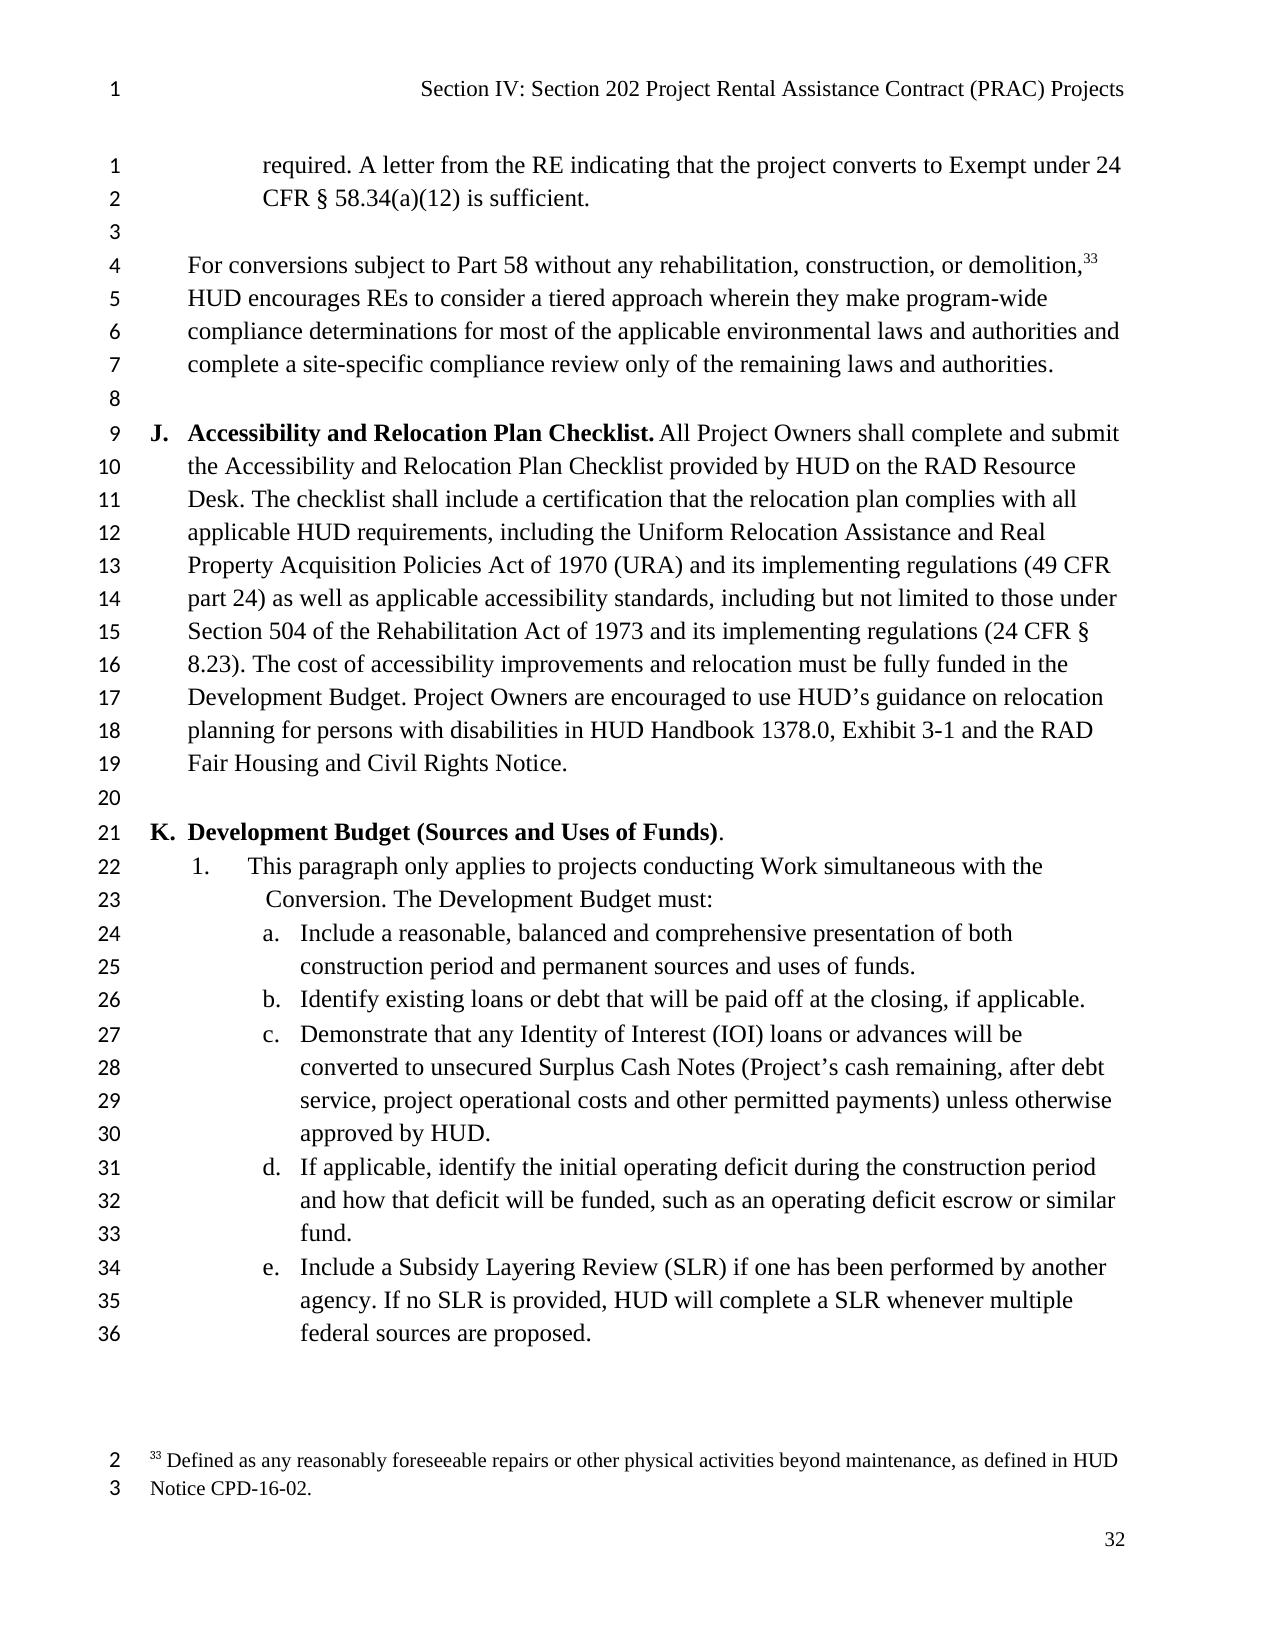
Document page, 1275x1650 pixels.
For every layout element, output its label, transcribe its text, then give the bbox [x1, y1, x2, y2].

list Include a reasonable, balanced and comprehensive presentation of both construction period and permanent sources and uses of funds. [262, 918, 1125, 980]
list Demonstrate that any Identity of Interest (IOI) loans or advances will be converted to unsecured Surplus Cash Notes (Project’s cash remaining, after debt service, project operational costs and other permitted payments) unless otherwise approved by HUD. [262, 1019, 1125, 1146]
list Development Budget (Sources and Uses of Funds). [150, 817, 1125, 846]
list This paragraph only applies to projects conducting Work simultaneous with the Conversion. The Development Budget must: [210, 851, 1125, 913]
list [225, 150, 1125, 212]
list Accessibility and Relocation Plan Checklist. All Project Owners shall complete and submit the Accessibility and Relocation Plan Checklist provided by HUD on the RAD Resource Desk. The checklist shall include a certification that the relocation plan complies with all applicable HUD requirements, including the Uniform Relocation Assistance and Real Property Acquisition Policies Act of 1970 (URA) and its implementing regulations (49 CFR part 24) as well as applicable accessibility standards, including but not limited to those under Section 504 of the Rehabilitation Act of 1973 and its implementing regulations (24 CFR § 8.23). The cost of accessibility improvements and relocation must be fully funded in the Development Budget. Project Owners are encouraged to use HUD’s guidance on relocation planning for persons with disabilities in HUD Handbook 1378.0, Exhibit 3-1 and the RAD Fair Housing and Civil Rights Notice. [150, 418, 1125, 777]
list Identify existing loans or debt that will be paid off at the closing, if applicable. [262, 984, 1125, 1013]
list Include a Subsidy Layering Review (SLR) if one has been performed by another agency. If no SLR is provided, HUD will complete a SLR whenever multiple federal sources are proposed. [262, 1252, 1125, 1347]
list If applicable, identify the initial operating deficit during the construction period and how that deficit will be funded, such as an operating deficit escrow or similar fund. [262, 1152, 1125, 1247]
list For conversions subject to Part 58 without any rehabilitation, construction, or demolition, HUD encourages REs to consider a tiered approach wherein they make program-wide compliance determinations for most of the applicable environmental laws and authorities and complete a site-specific compliance review only of the remaining laws and authorities. [187, 250, 1125, 378]
